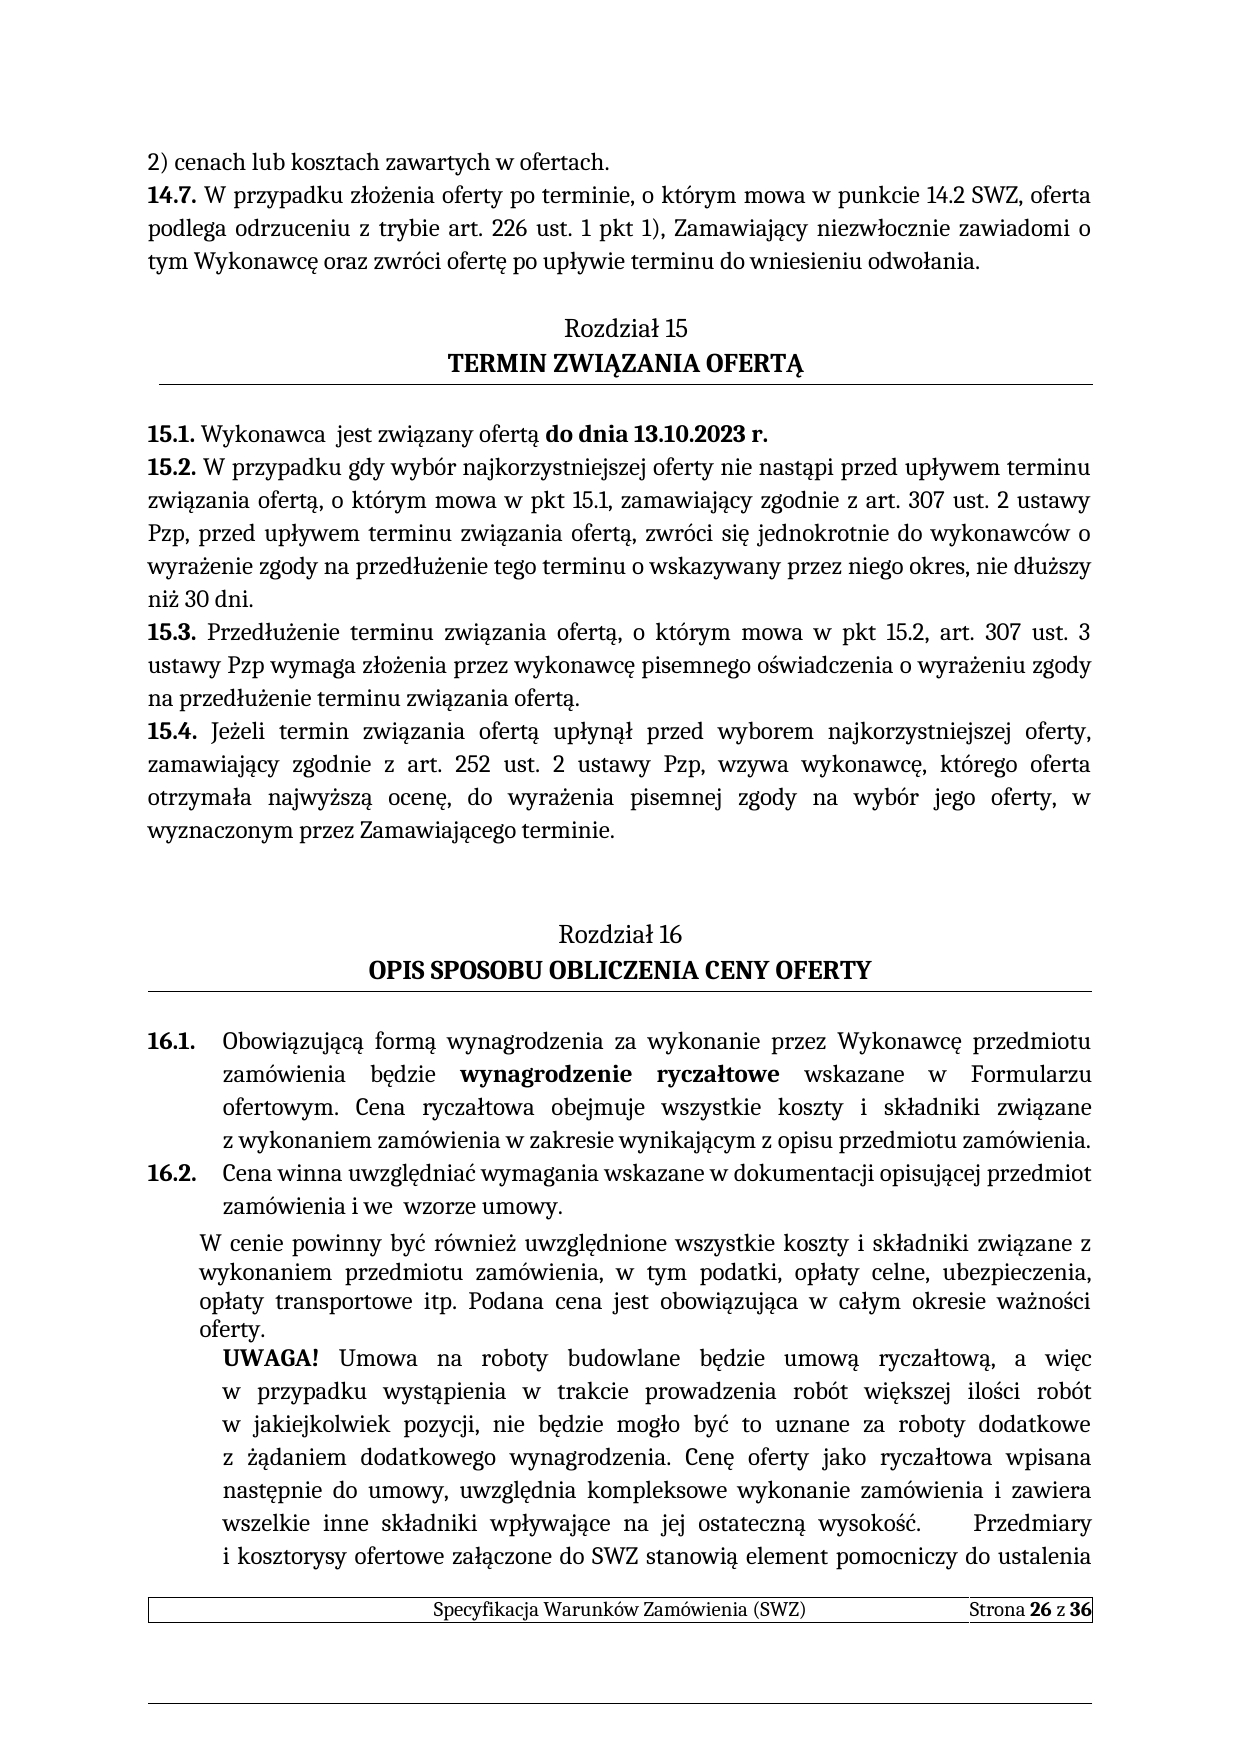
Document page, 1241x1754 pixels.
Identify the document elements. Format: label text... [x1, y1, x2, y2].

list Obowiązującą formą wynagrodzenia za wykonanie przez Wykonawcę przedmiotu zamówienia będzie wynagrodzenie ryczałtowe wskazane w Formularzu ofertowym. Cena ryczałtowa obejmuje wszystkie koszty i składniki związane z wykonaniem zamówienia w zakresie wynikającym z opisu przedmiotu zamówienia. [148, 1027, 1092, 1155]
list Cena winna uwzględniać wymagania wskazane w dokumentacji opisującej przedmiot zamówienia i we wzorze umowy. [148, 1159, 1092, 1221]
list 15.4. Jeżeli termin związania ofertą upłynął przed wyborem najkorzystniejszej oferty, zamawiający zgodnie z art. 252 ust. 2 ustawy Pzp, wzywa wykonawcę, którego oferta otrzymała najwyższą ocenę, do wyrażenia pisemnej zgody na wybór jego oferty, w wyznaczonym przez Zamawiającego terminie. [148, 717, 1092, 845]
list 15.3. Przedłużenie terminu związania ofertą, o którym mowa w pkt 15.2, art. 307 ust. 3 ustawy Pzp wymaga złożenia przez wykonawcę pisemnego oświadczenia o wyrażeniu zgody na przedłużenie terminu związania ofertą. [148, 618, 1092, 713]
table_header Rozdział 16 OPIS SPOSOBU OBLICZENIA CENY OFERTY [148, 920, 1092, 991]
list 15.2. W przypadku gdy wybór najkorzystniejszej oferty nie nastąpi przed upływem terminu związania ofertą, o którym mowa w pkt 15.1, zamawiający zgodnie z art. 307 ust. 2 ustawy Pzp, przed upływem terminu związania ofertą, zwróci się jednokrotnie do wykonawców o wyrażenie zgody na przedłużenie tego terminu o wskazywany przez niego okres, nie dłuższy niż 30 dni. [148, 453, 1092, 614]
text 2) cenach lub kosztach zawartych w ofertach. [148, 148, 1092, 176]
text W cenie powinny być również uwzględnione wszystkie koszty i składniki związane z wykonaniem przedmiotu zamówienia, w tym podatki, opłaty celne, ubezpieczenia, opłaty transportowe itp. Podana cena jest obowiązująca w całym okresie ważności oferty. [199, 1229, 1092, 1344]
table_header Rozdział 15 TERMIN ZWIĄZANIA OFERTĄ [159, 313, 1093, 384]
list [223, 1344, 1092, 1571]
list 15.1. Wykonawca jest związany ofertą do dnia 13.10.2023 r. [148, 420, 1092, 449]
text 14.7. W przypadku złożenia oferty po terminie, o którym mowa w punkcie 14.2 SWZ, oferta podlega odrzuceniu z trybie art. 226 ust. 1 pkt 1), Zamawiający niezwłocznie zawiadomi o tym Wykonawcę oraz zwróci ofertę po upływie terminu do wniesieniu odwołania. [148, 181, 1092, 276]
